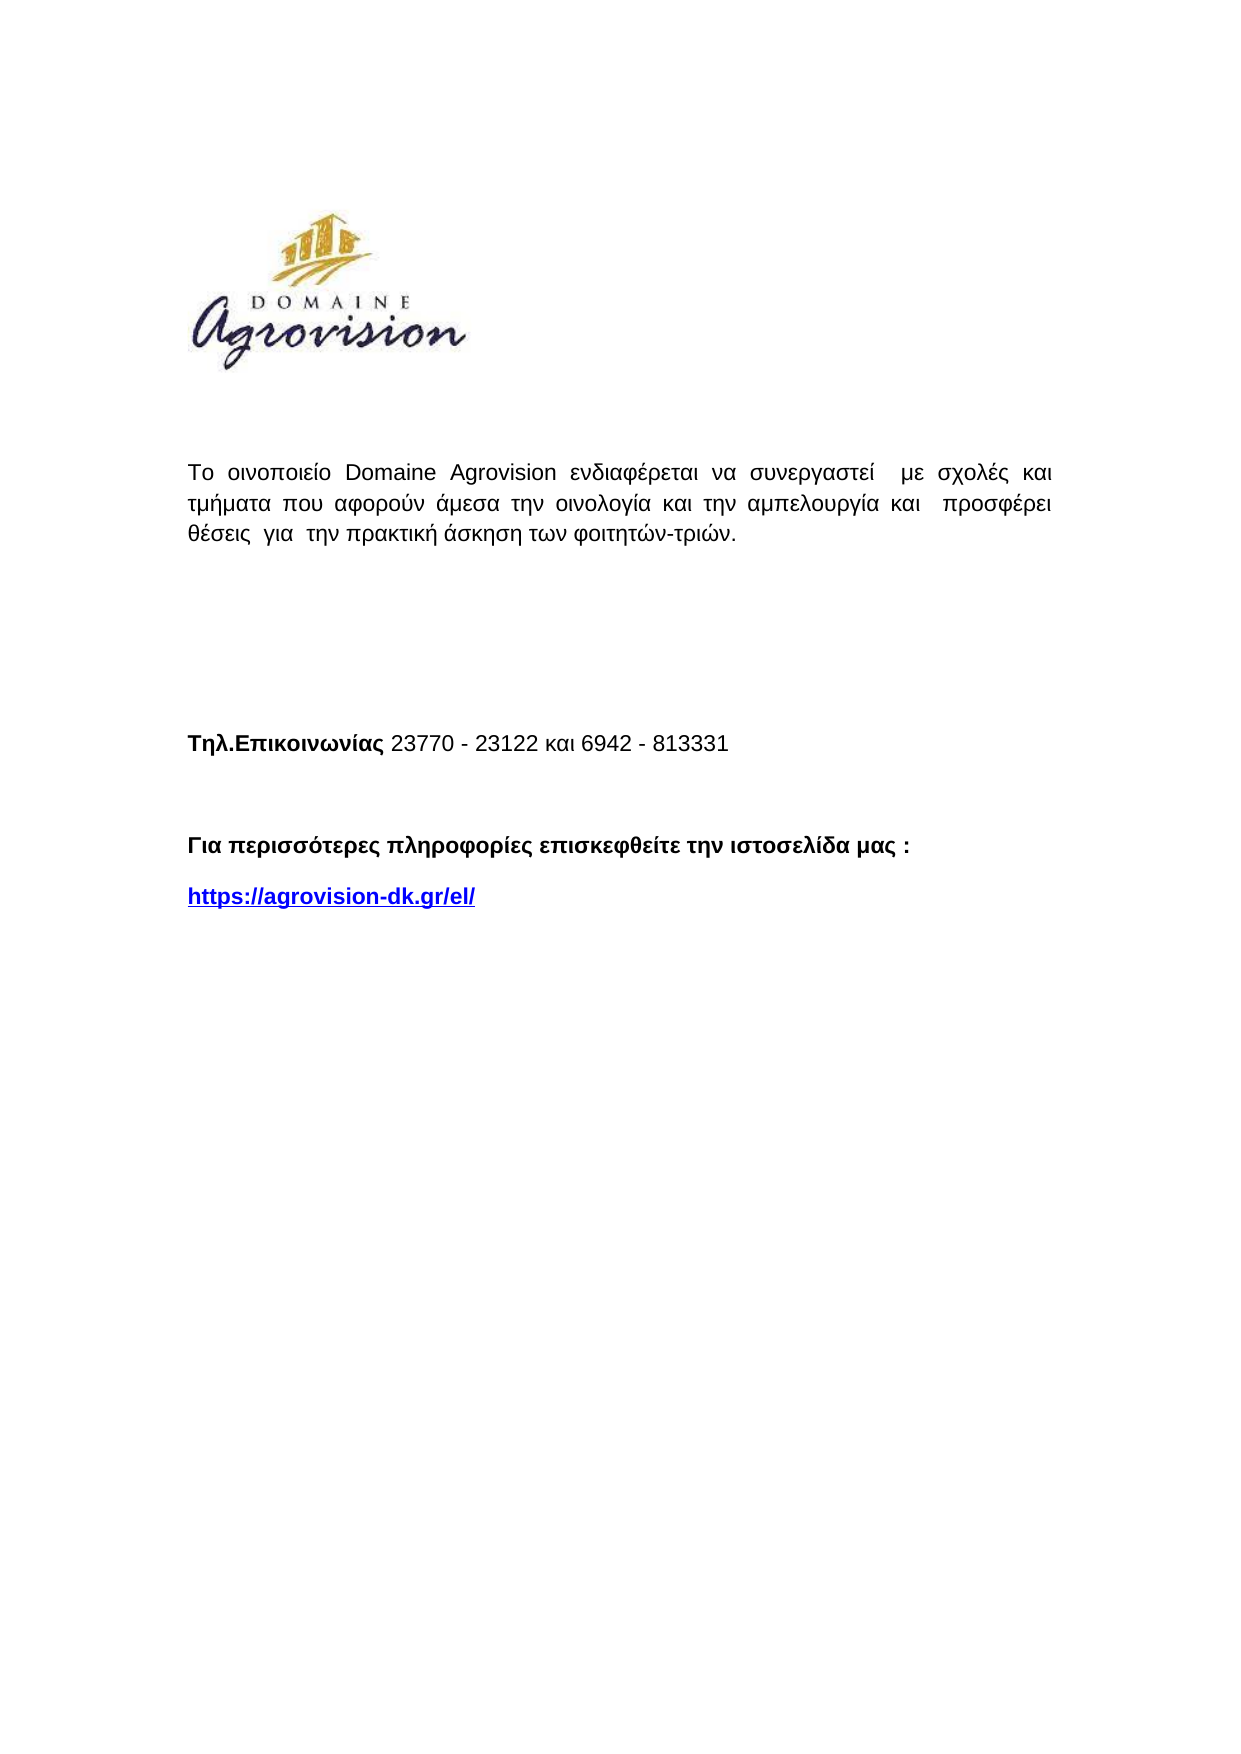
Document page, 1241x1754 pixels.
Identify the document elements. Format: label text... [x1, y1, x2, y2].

text Για περισσότερες πληροφορίες επισκεφθείτε την ιστοσελίδα μας : [187, 832, 1053, 858]
text Τηλ.Επικοινωνίας 23770 - 23122 και 6942 - 813331 [187, 730, 1053, 756]
text https://agrovision-dk.gr/el/ [187, 883, 1053, 909]
picture [187, 150, 472, 435]
text Το οινοποιείο Domaine Agrovision ενδιαφέρεται να συνεργαστεί με σχολές και τμήματα που αφορούν άμεσα την οινολογία και την αμπελουργία και προσφέρει θέσεις για την πρακτική άσκηση των φοιτητών-τριών. [187, 459, 1053, 546]
